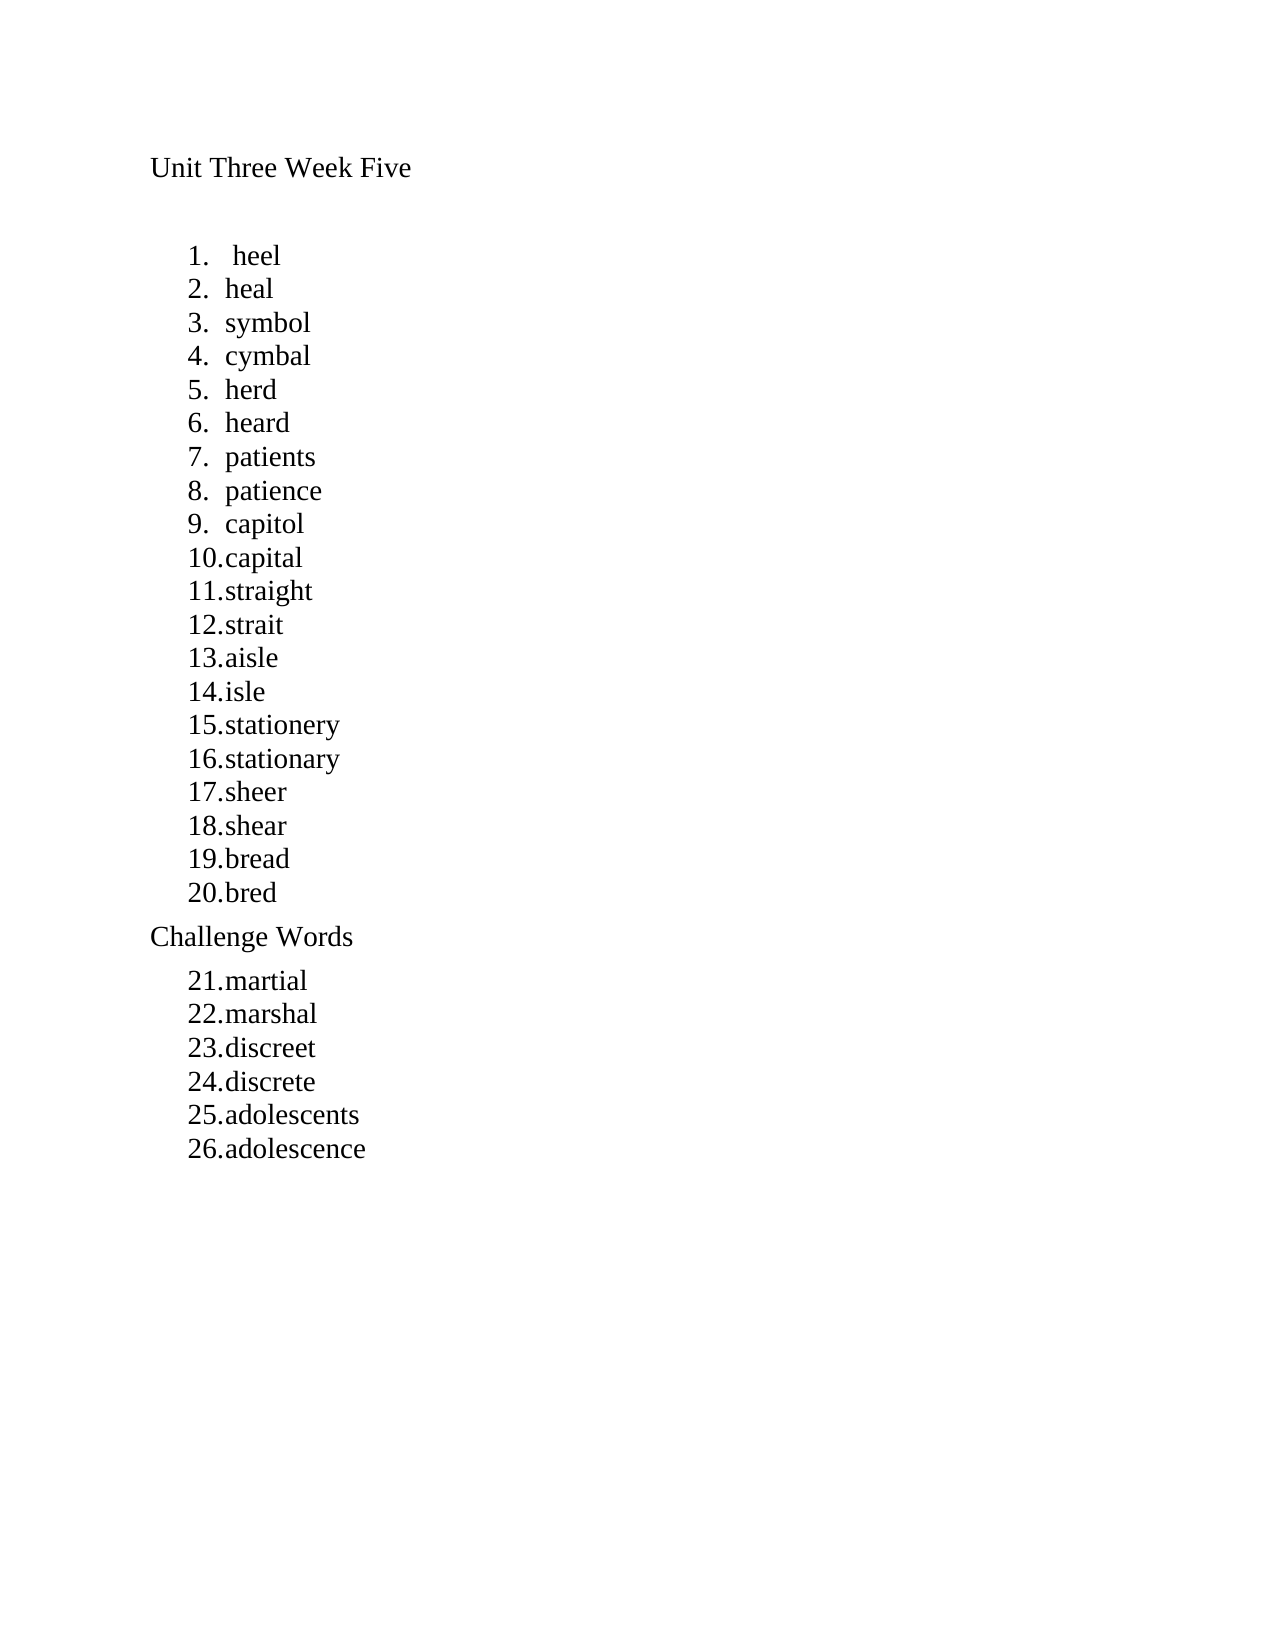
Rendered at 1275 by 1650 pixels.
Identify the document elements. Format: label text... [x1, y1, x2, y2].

list aisle [187, 640, 1125, 674]
list straight [187, 573, 1125, 607]
list stationery [187, 707, 1125, 741]
list adolescents [187, 1097, 1125, 1131]
list shear [187, 808, 1125, 842]
list stationary [187, 741, 1125, 774]
list capital [187, 540, 1125, 573]
list strait [187, 607, 1125, 640]
list cymbal [187, 338, 1125, 372]
list bread [187, 842, 1125, 875]
list patience [187, 473, 1125, 506]
list capitol [187, 506, 1125, 540]
text Unit Three Week Five [150, 150, 1125, 183]
list sheer [187, 774, 1125, 808]
text Challenge Words [150, 919, 1125, 953]
list discrete [187, 1064, 1125, 1097]
list herd [187, 372, 1125, 406]
list discreet [187, 1030, 1125, 1064]
list heel [187, 238, 1125, 271]
list patients [187, 439, 1125, 473]
list marshal [187, 997, 1125, 1030]
list adolescence [187, 1131, 1125, 1164]
list heard [187, 406, 1125, 439]
list heal [187, 271, 1125, 305]
list martial [187, 963, 1125, 997]
list isle [187, 674, 1125, 707]
list symbol [187, 305, 1125, 338]
list bred [187, 875, 1125, 909]
